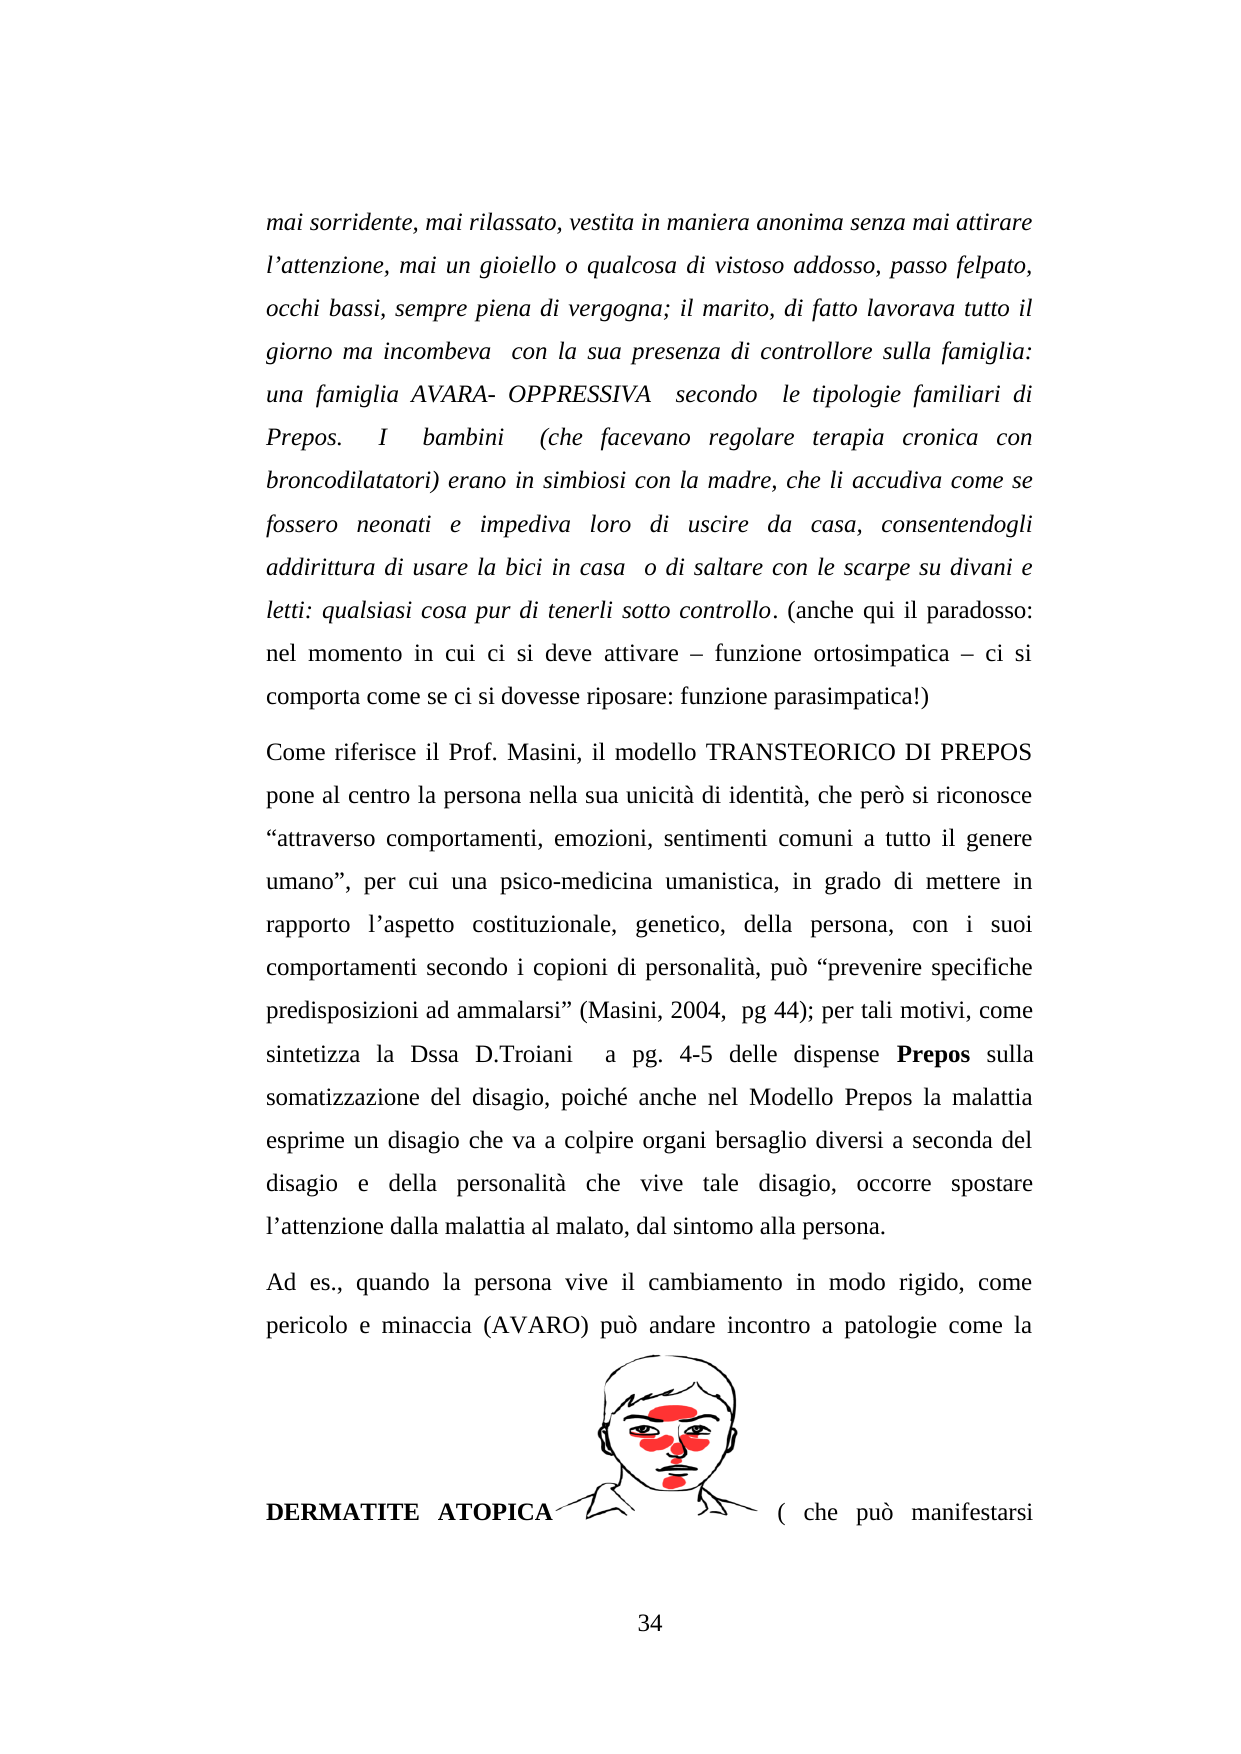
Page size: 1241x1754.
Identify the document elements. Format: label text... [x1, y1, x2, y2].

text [266, 207, 1034, 710]
text Come riferisce il Prof. Masini, il modello TRANSTEORICO DI PREPOS pone al centro la persona nella sua unicità di identità, che però si riconosce “attraverso comportamenti, emozioni, sentimenti comuni a tutto il genere umano”, per cui una psico-medicina umanistica, in grado di mettere in rapporto l’aspetto costituzionale, genetico, della persona, con i suoi comportamenti secondo i copioni di personalità, può “prevenire specifiche predisposizioni ad ammalarsi” (Masini, 2004, pg 44); per tali motivi, come sintetizza la Dssa D.Troiani a pg. 4-5 delle dispense Prepos sulla somatizzazione del disagio, poiché anche nel Modello Prepos la malattia esprime un disagio che va a colpire organi bersaglio diversi a seconda del disagio e della personalità che vive tale disagio, occorre spostare l’attenzione dalla malattia al malato, dal sintomo alla persona. [266, 737, 1034, 1240]
picture [553, 1352, 760, 1521]
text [266, 1267, 1034, 1526]
